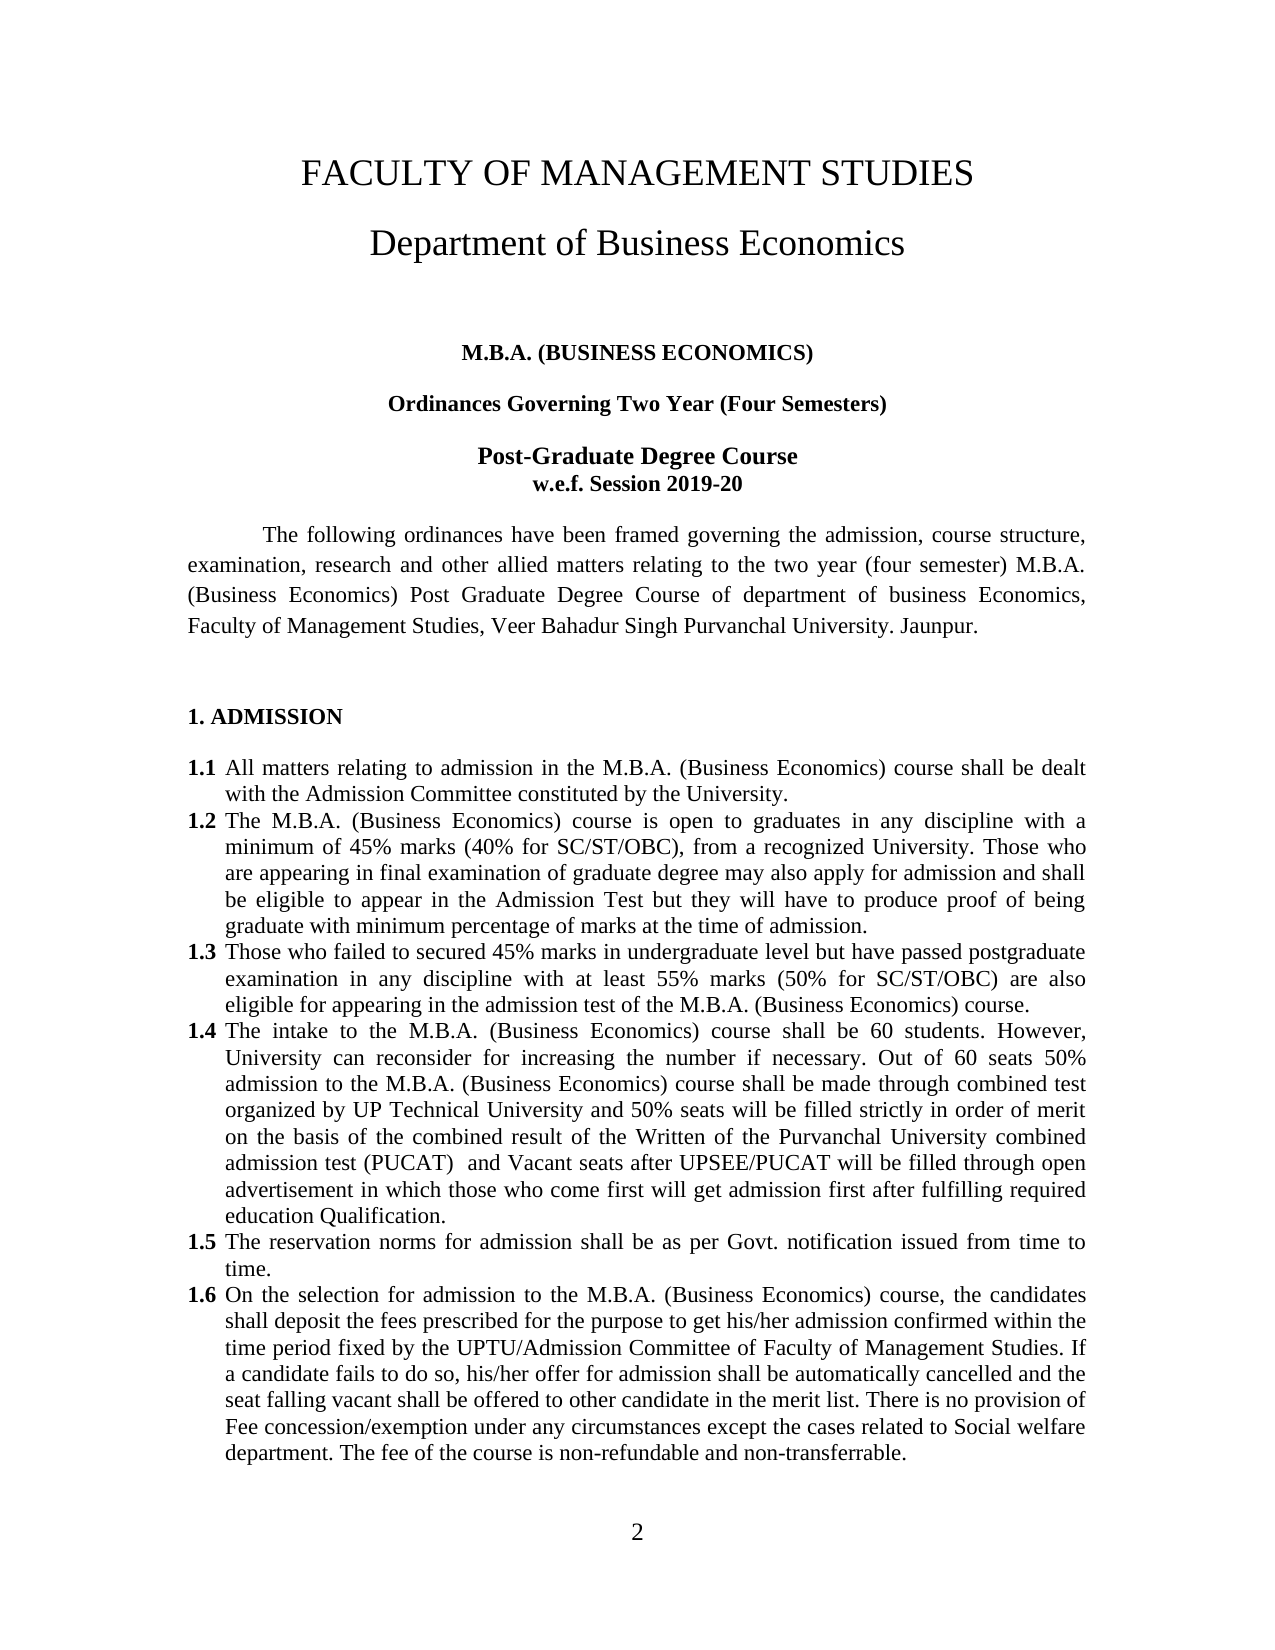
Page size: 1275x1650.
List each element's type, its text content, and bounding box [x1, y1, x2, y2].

list Those who failed to secured 45% marks in undergraduate level but have passed postgraduate examination in any discipline with at least 55% marks (50% for SC/ST/OBC) are also eligible for appearing in the admission test of the M.B.A. (Business Economics) course. [187, 938, 1087, 1017]
list The reservation norms for admission shall be as per Govt. notification issued from time to time. [187, 1228, 1087, 1281]
list The intake to the M.B.A. (Business Economics) course shall be 60 students. However, University can reconsider for increasing the number if necessary. Out of 60 seats 50% admission to the M.B.A. (Business Economics) course shall be made through combined test organized by UP Technical University and 50% seats will be filled strictly in order of merit on the basis of the combined result of the Written of the Purvanchal University combined admission test (PUCAT) and Vacant seats after UPSEE/PUCAT will be filled through open advertisement in which those who come first will get admission first after fulfilling required education Qualification. [187, 1017, 1087, 1228]
list On the selection for admission to the M.B.A. (Business Economics) course, the candidates shall deposit the fees prescribed for the purpose to get his/her admission confirmed within the time period fixed by the UPTU/Admission Committee of Faculty of Management Studies. If a candidate fails to do so, his/her offer for admission shall be automatically cancelled and the seat falling vacant shall be offered to other candidate in the merit list. There is no provision of Fee concession/exemption under any circumstances except the cases related to Social welfare department. The fee of the course is non-refundable and non-transferrable. [187, 1281, 1087, 1466]
text The following ordinances have been framed governing the admission, course structure, examination, research and other allied matters relating to the two year (four semester) M.B.A. (Business Economics) Post Graduate Degree Course of department of business Economics, Faculty of Management Studies, Veer Bahadur Singh Purvanchal University. Jaunpur. [187, 521, 1087, 638]
text M.B.A. (BUSINESS ECONOMICS) [187, 339, 1087, 366]
text Ordinances Governing Two Year (Four Semesters) [187, 390, 1087, 417]
list All matters relating to admission in the M.B.A. (Business Economics) course shall be dealt with the Admission Committee constituted by the University. [187, 754, 1087, 807]
text w.e.f. Session 2019-20 [187, 470, 1087, 496]
text FACULTY OF MANAGEMENT STUDIES [187, 150, 1087, 193]
text Department of Business Economics [187, 220, 1087, 263]
text 1. ADMISSION [187, 703, 1087, 729]
subtitle Post-Graduate Degree Course [187, 441, 1087, 470]
list The M.B.A. (Business Economics) course is open to graduates in any discipline with a minimum of 45% marks (40% for SC/ST/OBC), from a recognized University. Those who are appearing in final examination of graduate degree may also apply for admission and shall be eligible to appear in the Admission Test but they will have to produce proof of being graduate with minimum percentage of marks at the time of admission. [187, 807, 1087, 938]
